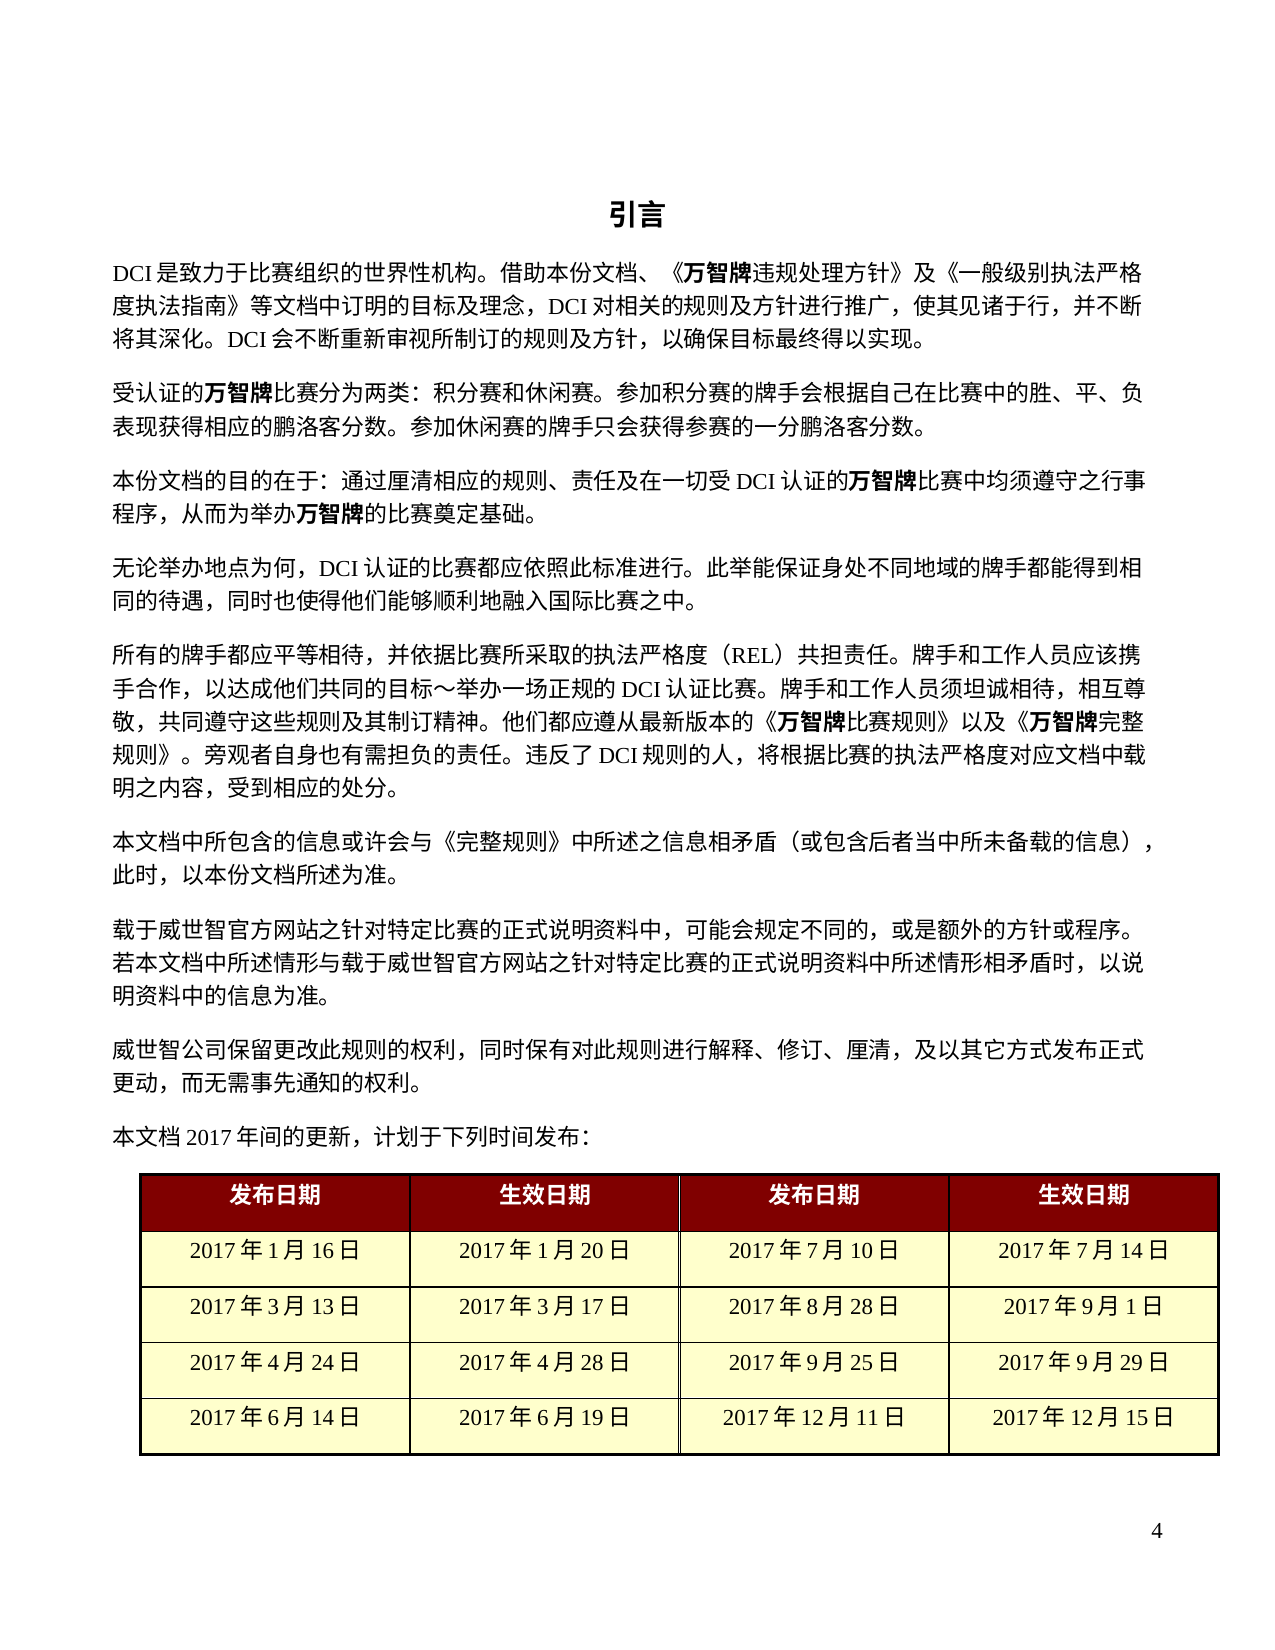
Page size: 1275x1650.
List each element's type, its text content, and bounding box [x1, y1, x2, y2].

text 受认证的万智牌比赛分为两类：积分赛和休闲赛。参加积分赛的牌手会根据自己在比赛中的胜、平、负表现获得相应的鹏洛客分数。参加休闲赛的牌手只会获得参赛的一分鹏洛客分数。 [112, 375, 1162, 442]
text 本份文档的目的在于：通过厘清相应的规则、责任及在一切受DCI认证的万智牌比赛中均须遵守之行事程序，从而为举办万智牌的比赛奠定基础。 [112, 463, 1162, 529]
text 无论举办地点为何，DCI认证的比赛都应依照此标准进行。此举能保证身处不同地域的牌手都能得到相同的待遇，同时也使得他们能够顺利地融入国际比赛之中。 [112, 550, 1162, 616]
table_cell 2017年8月28日 [681, 1288, 948, 1342]
table_cell 2017年9月29日 [950, 1343, 1217, 1397]
table_cell 2017年3月17日 [411, 1288, 678, 1342]
subtitle 引言 [112, 192, 1162, 234]
table_cell 2017年1月16日 [142, 1232, 409, 1286]
text 威世智公司保留更改此规则的权利，同时保有对此规则进行解释、修订、厘清，及以其它方式发布正式更动，而无需事先通知的权利。 [112, 1032, 1162, 1098]
table_cell 2017年9月1日 [950, 1288, 1217, 1342]
table_cell 2017年7月10日 [681, 1232, 948, 1286]
table_cell 2017年4月24日 [142, 1343, 409, 1397]
table_cell 2017年6月19日 [411, 1399, 678, 1453]
table_header 生效日期 [950, 1176, 1217, 1231]
table_cell 2017年7月14日 [950, 1232, 1217, 1286]
table_header 发布日期 [681, 1176, 948, 1231]
table_cell 2017年12月11日 [681, 1399, 948, 1453]
text 载于威世智官方网站之针对特定比赛的正式说明资料中，可能会规定不同的，或是额外的方针或程序。若本文档中所述情形与载于威世智官方网站之针对特定比赛的正式说明资料中所述情形相矛盾时，以说明资料中的信息为准。 [112, 911, 1162, 1011]
table_cell 2017年4月28日 [411, 1343, 678, 1397]
table_cell 2017年9月25日 [681, 1343, 948, 1397]
text 所有的牌手都应平等相待，并依据比赛所采取的执法严格度（REL）共担责任。牌手和工作人员应该携手合作，以达成他们共同的目标～举办一场正规的DCI认证比赛。牌手和工作人员须坦诚相待，相互尊敬，共同遵守这些规则及其制订精神。他们都应遵从最新版本的《万智牌比赛规则》以及《万智牌完整规则》。旁观者自身也有需担负的责任。违反了DCI规则的人，将根据比赛的执法严格度对应文档中载明之内容，受到相应的处分。 [112, 637, 1162, 803]
table_header 发布日期 [142, 1176, 409, 1231]
table_cell 2017年1月20日 [411, 1232, 678, 1286]
table_cell 2017年3月13日 [142, 1288, 409, 1342]
table_header 生效日期 [411, 1176, 678, 1231]
text DCI是致力于比赛组织的世界性机构。借助本份文档、《万智牌违规处理方针》及《一般级别执法严格度执法指南》等文档中订明的目标及理念，DCI对相关的规则及方针进行推广，使其见诸于行，并不断将其深化。DCI会不断重新审视所制订的规则及方针，以确保目标最终得以实现。 [112, 255, 1162, 354]
text 本文档中所包含的信息或许会与《完整规则》中所述之信息相矛盾（或包含后者当中所未备载的信息），此时，以本份文档所述为准。 [112, 824, 1162, 891]
text 本文档2017年间的更新，计划于下列时间发布： [112, 1119, 1162, 1152]
table_cell 2017年6月14日 [142, 1399, 409, 1453]
table_cell 2017年12月15日 [950, 1399, 1217, 1453]
